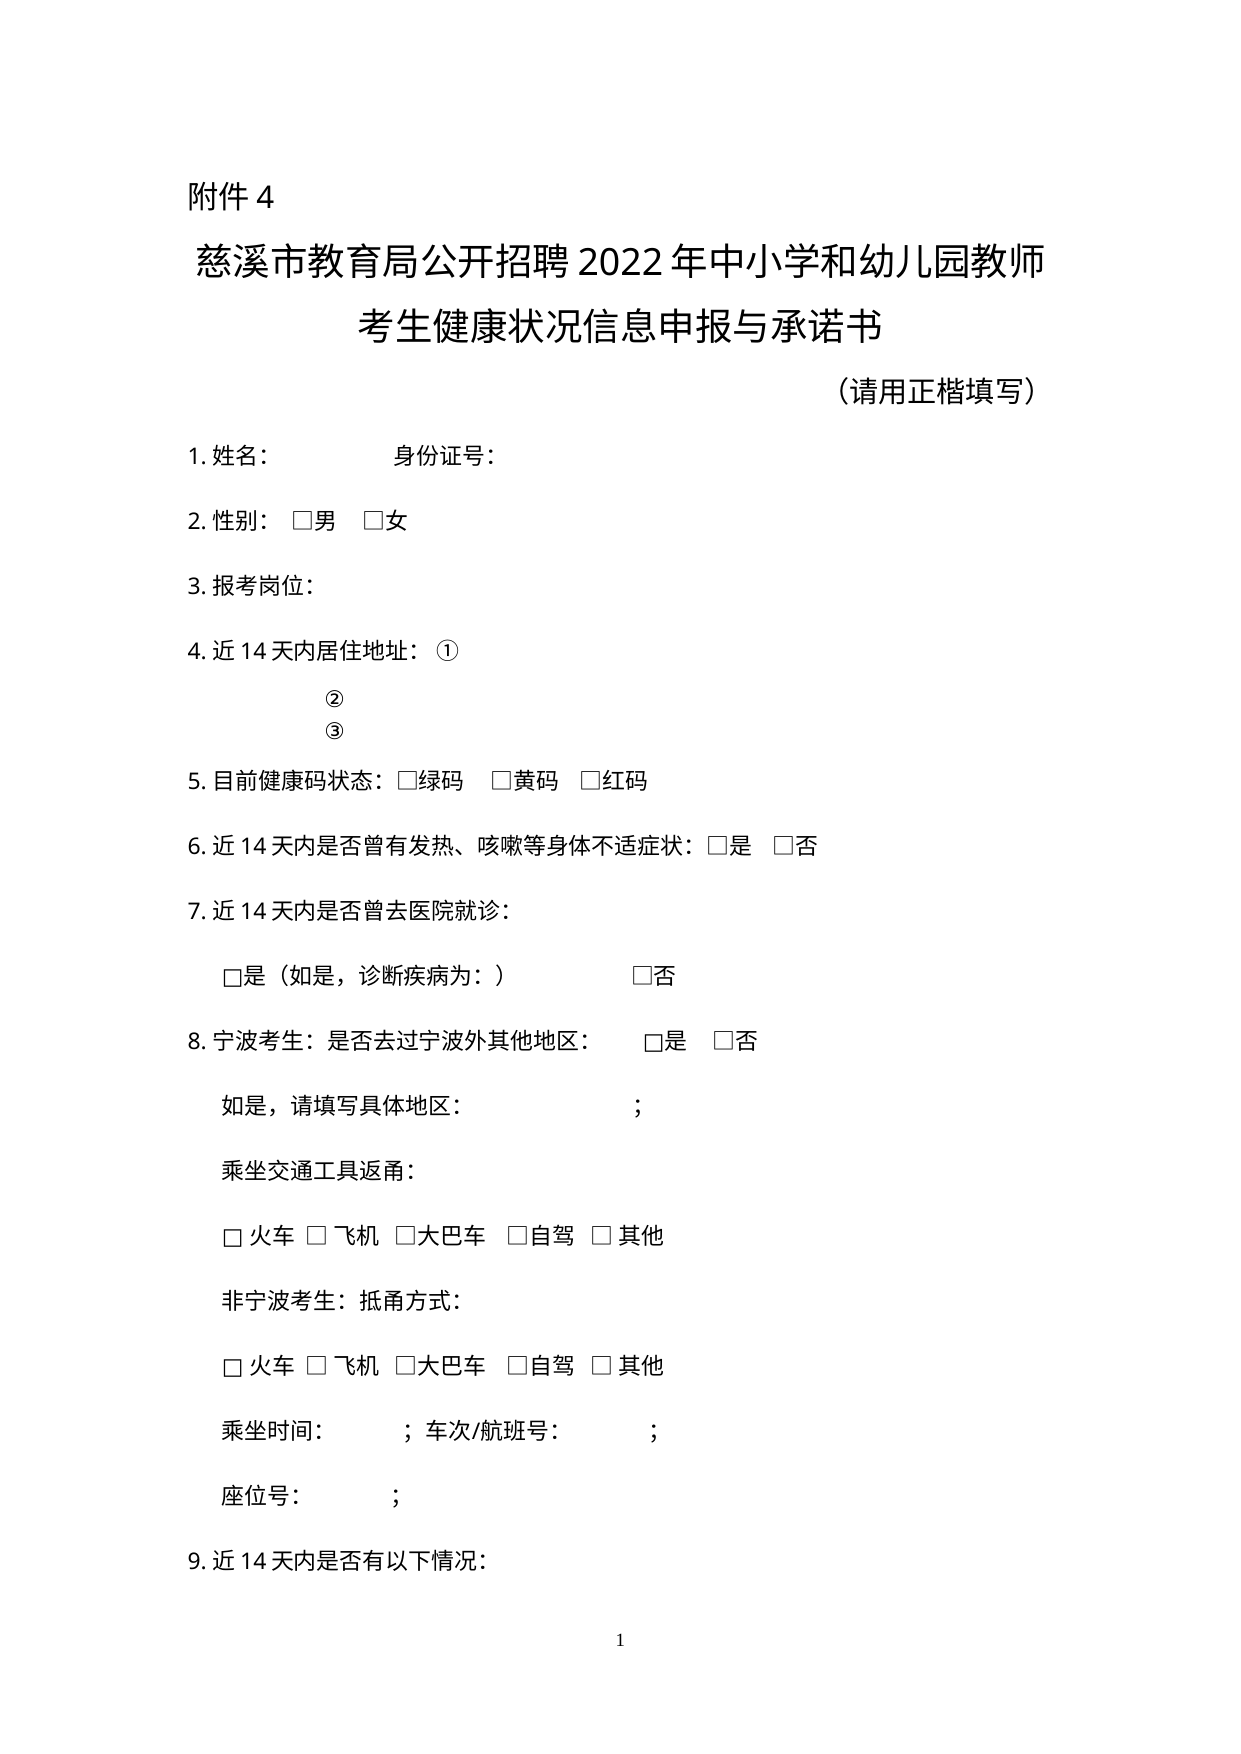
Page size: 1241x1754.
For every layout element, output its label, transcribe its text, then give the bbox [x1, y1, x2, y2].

text 4. 近14天内居住地址： ① [187, 617, 1053, 682]
text 5. 目前健康码状态：□绿码 □黄码 □红码 [187, 747, 1053, 812]
text 如是，请填写具体地区： ； [187, 1072, 1053, 1137]
text 座位号： ； [187, 1462, 1053, 1527]
text 乘坐时间： ；车次/航班号： ； [187, 1397, 1053, 1462]
text 非宁波考生：抵甬方式： [187, 1267, 1053, 1332]
text （请用正楷填写） [187, 357, 1053, 422]
text 3. 报考岗位： [187, 552, 1053, 617]
text ② [187, 682, 1053, 714]
text □是（如是，诊断疾病为：） □否 [187, 942, 1053, 1007]
text 9. 近14天内是否有以下情况： [187, 1527, 1053, 1592]
text 考生健康状况信息申报与承诺书 [187, 292, 1053, 357]
text 附件4 [187, 162, 1053, 227]
text □ 火车 □ 飞机 □大巴车 □自驾 □ 其他 [187, 1202, 1053, 1267]
text 8. 宁波考生：是否去过宁波外其他地区： □是 □否 [187, 1007, 1053, 1072]
text □ 火车 □ 飞机 □大巴车 □自驾 □ 其他 [187, 1332, 1053, 1397]
text ③ [187, 714, 1053, 747]
text 乘坐交通工具返甬： [187, 1137, 1053, 1202]
text 1. 姓名： 身份证号： [187, 422, 1053, 487]
text 2. 性别： □男 □女 [187, 487, 1053, 552]
text 慈溪市教育局公开招聘2022年中小学和幼儿园教师 [187, 227, 1053, 292]
text 6. 近14天内是否曾有发热、咳嗽等身体不适症状：□是 □否 [187, 812, 1053, 877]
text 7. 近14天内是否曾去医院就诊： [187, 877, 1053, 942]
